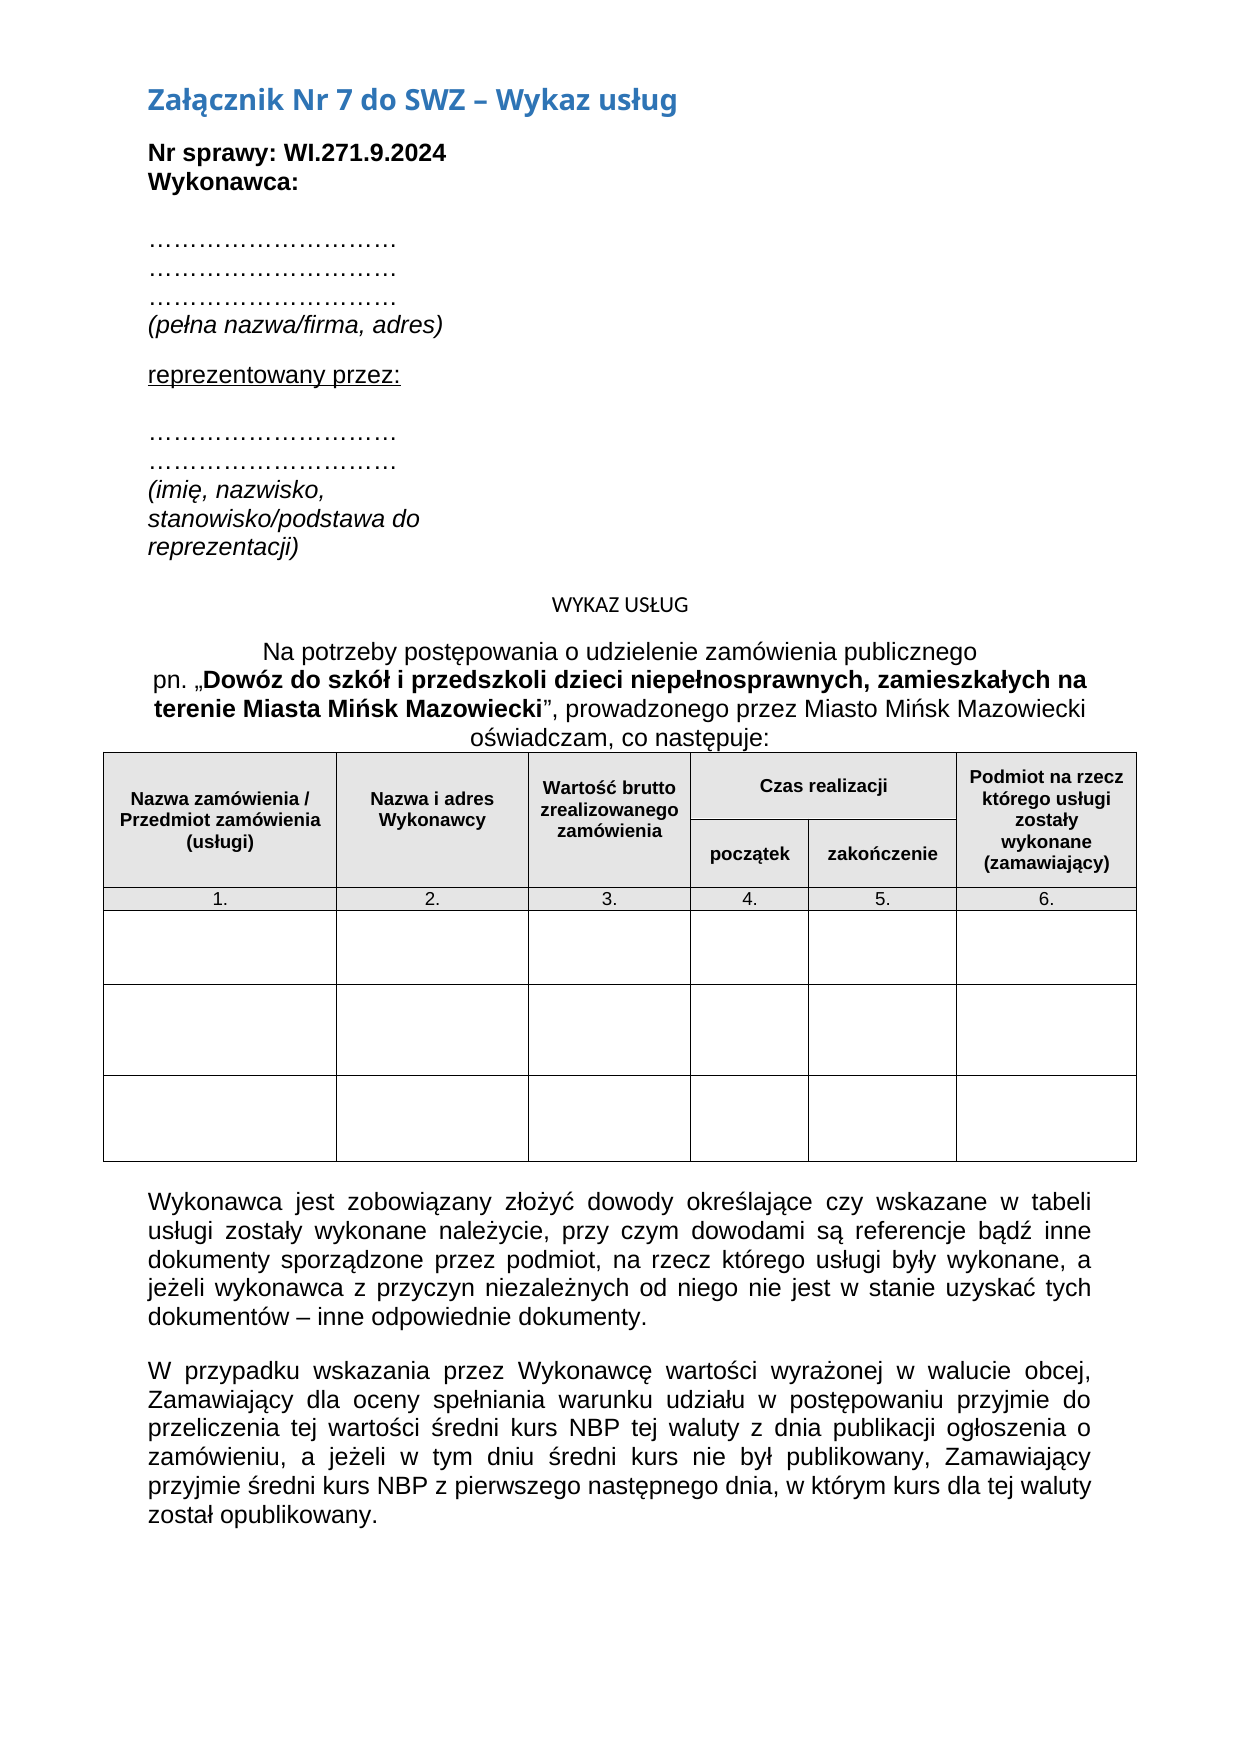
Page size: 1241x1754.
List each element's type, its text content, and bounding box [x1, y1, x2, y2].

table_cell [529, 911, 690, 984]
text Wykonawca jest zobowiązany złożyć dowody określające czy wskazane w tabeli usługi zostały wykonane należycie, przy czym dowodami są referencje bądź inne dokumenty sporządzone przez podmiot, na rzecz którego usługi były wykonane, a jeżeli wykonawca z przyczyn niezależnych od niego nie jest w stanie uzyskać tych dokumentów – inne odpowiednie dokumenty. [148, 1187, 1093, 1331]
text ………………………… [148, 281, 472, 310]
text Wykonawca: [148, 166, 1093, 195]
table_cell [529, 985, 690, 1075]
table_header Nazwa i adres Wykonawcy [337, 753, 528, 887]
table_cell [691, 1076, 808, 1161]
text W przypadku wskazania przez Wykonawcę wartości wyrażonej w walucie obcej, Zamawiający dla oceny spełniania warunku udziału w postępowaniu przyjmie do przeliczenia tej wartości średni kurs NBP tej waluty z dnia publikacji ogłoszenia o zamówieniu, a jeżeli w tym dniu średni kurs nie był publikowany, Zamawiający przyjmie średni kurs NBP z pierwszego następnego dnia, w którym kurs dla tej waluty został opublikowany. [148, 1356, 1093, 1528]
text ………………………… [148, 417, 472, 446]
table_cell [104, 911, 336, 984]
table_cell 3. [529, 888, 690, 910]
table_cell [957, 911, 1136, 984]
text (pełna nazwa/firma, adres) [148, 310, 472, 339]
table_header Wartość brutto zrealizowanego zamówienia [529, 753, 690, 887]
table_header Czas realizacji [691, 753, 956, 818]
table_cell 1. [104, 888, 336, 910]
table_cell [691, 911, 808, 984]
table_header Nazwa zamówienia / Przedmiot zamówienia (usługi) [104, 753, 336, 887]
table_cell [957, 1076, 1136, 1161]
table_cell 4. [691, 888, 808, 910]
table_cell [691, 985, 808, 1075]
text WYKAZ USŁUG [148, 590, 1093, 618]
table_cell [957, 985, 1136, 1075]
table_cell [809, 911, 956, 984]
table_cell [104, 1076, 336, 1161]
table_cell początek [691, 820, 808, 887]
table_cell 5. [809, 888, 956, 910]
text ………………………… [148, 253, 472, 281]
table_cell 2. [337, 888, 528, 910]
text (imię, nazwisko, stanowisko/podstawa do reprezentacji) [148, 475, 472, 561]
table_cell zakończenie [809, 820, 956, 887]
table_cell [337, 1076, 528, 1161]
table_cell [809, 1076, 956, 1161]
text reprezentowany przez: [148, 360, 1093, 388]
table_cell [337, 985, 528, 1075]
text ………………………… [148, 224, 472, 253]
table_cell 6. [957, 888, 1136, 910]
table_cell [529, 1076, 690, 1161]
table_cell [809, 985, 956, 1075]
table_cell [104, 985, 336, 1075]
text Na potrzeby postępowania o udzielenie zamówienia publicznego pn. „Dowóz do szkół i przedszkoli dzieci niepełnosprawnych, zamieszkałych na terenie Miasta Mińsk Mazowiecki”, prowadzonego przez Miasto Mińsk Mazowiecki oświadczam, co następuje: [148, 637, 1093, 752]
table_cell [337, 911, 528, 984]
text Nr sprawy: WI.271.9.2024 [148, 138, 1093, 166]
table_header Podmiot na rzecz którego usługi zostały wykonane (zamawiający) [957, 753, 1136, 887]
text ………………………… [148, 446, 472, 475]
list Załącznik Nr 7 do SWZ – Wykaz usług [148, 79, 1093, 119]
